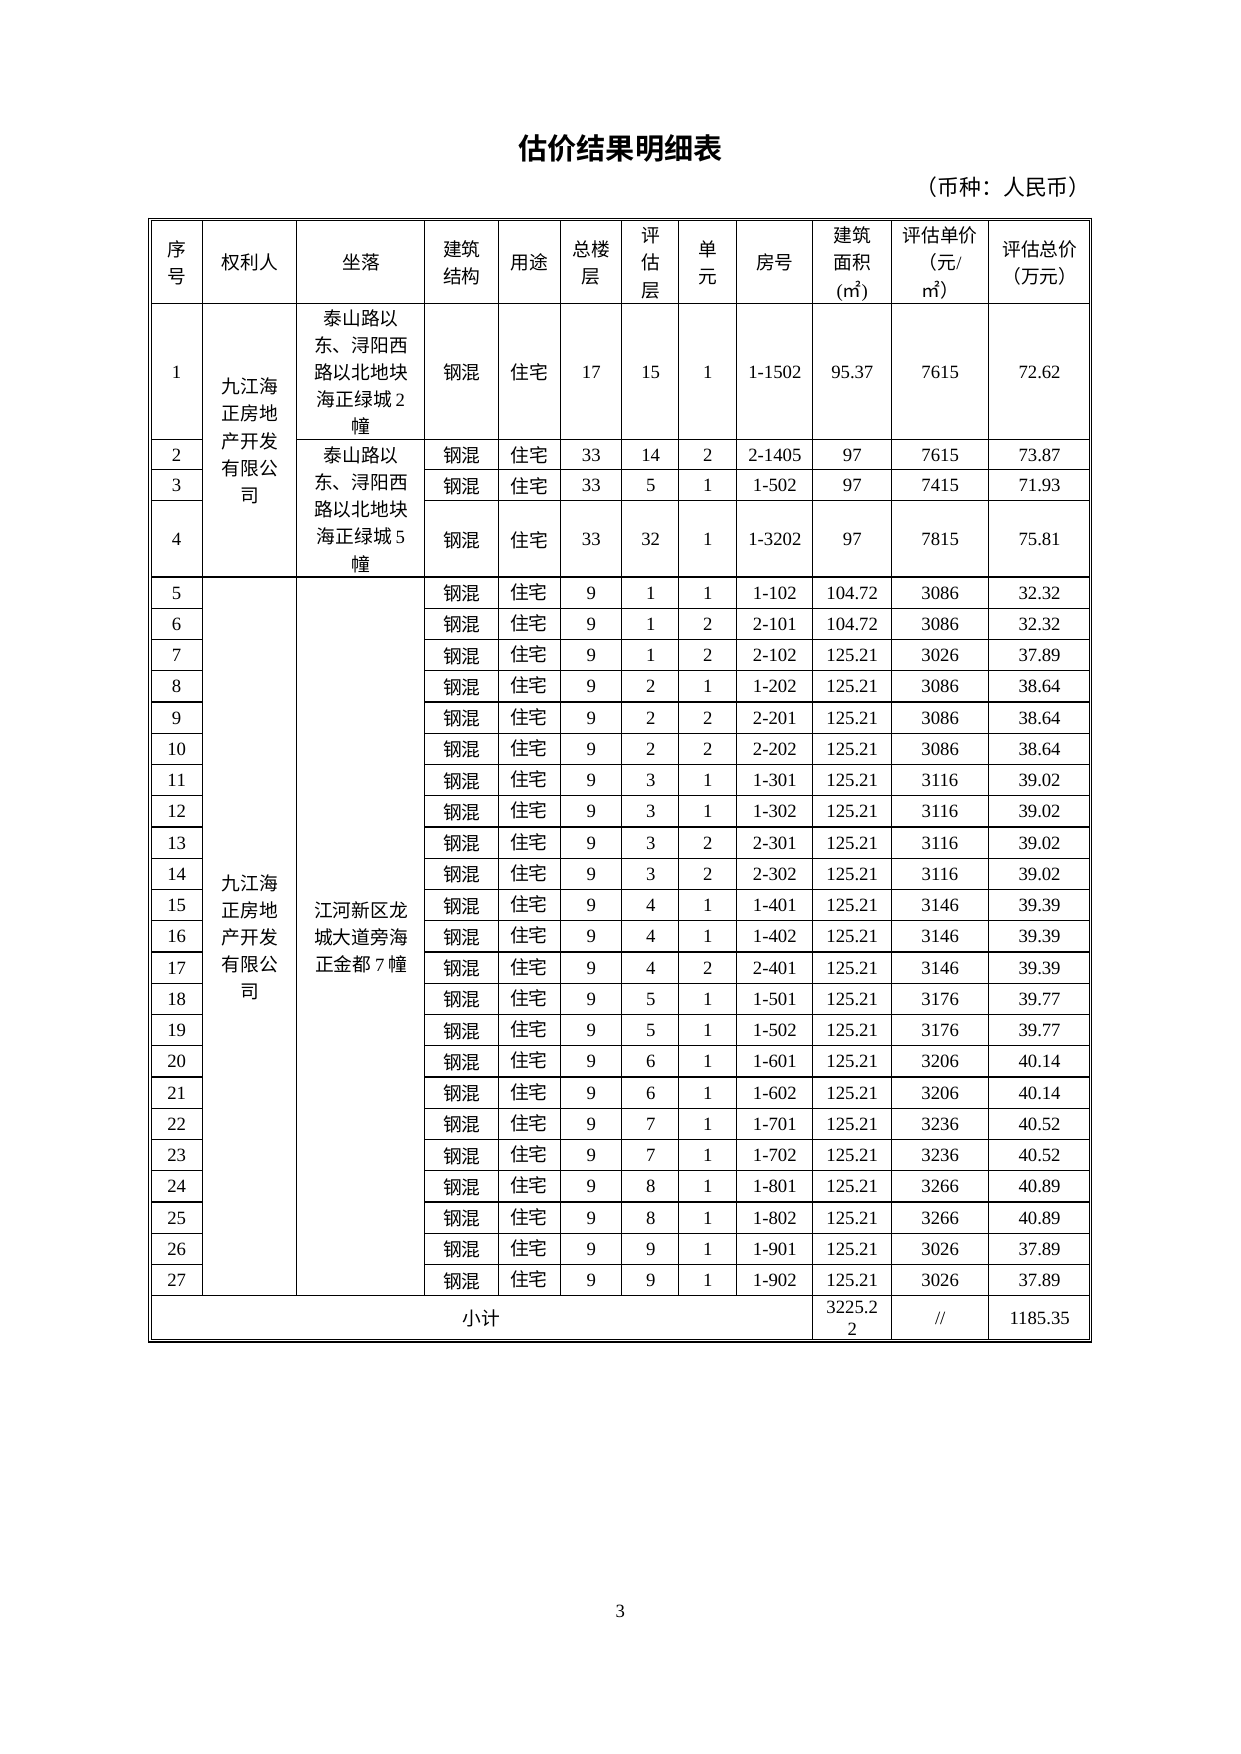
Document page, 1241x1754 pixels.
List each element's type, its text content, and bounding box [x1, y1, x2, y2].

table_cell 3086 [892, 734, 988, 764]
text （币种：人民币） [150, 170, 1090, 202]
table_cell 5 [622, 470, 678, 500]
table_cell 2-302 [737, 859, 812, 889]
table_cell 33 [561, 440, 621, 469]
table_cell 1 [679, 1265, 736, 1295]
table_cell 4 [622, 953, 678, 983]
table_cell 1 [679, 578, 736, 608]
table_cell 32.32 [989, 609, 1089, 639]
table_cell 7 [622, 1140, 678, 1170]
table_cell 2 [622, 703, 678, 733]
table_cell 1-301 [737, 765, 812, 795]
table_cell 7615 [892, 304, 988, 439]
table_cell 40.52 [989, 1140, 1089, 1170]
table_cell 1 [622, 578, 678, 608]
table_cell 钢混 [425, 984, 498, 1014]
table_cell 1-202 [737, 671, 812, 701]
table_cell 1 [152, 304, 202, 439]
table_cell 104.72 [813, 609, 891, 639]
table_cell 2 [679, 640, 736, 670]
table_cell 钢混 [425, 578, 498, 608]
table_cell 9 [561, 1234, 621, 1264]
table_cell 1185.35 [989, 1296, 1089, 1339]
table_cell 住宅 [499, 984, 560, 1014]
table_header 评估层 [622, 221, 678, 302]
table_cell 九江海正房地产开发有限公司 [203, 304, 296, 576]
table_cell 97 [813, 470, 891, 500]
table_cell 125.21 [813, 1015, 891, 1045]
table_cell 5 [152, 578, 202, 608]
table_cell 39.02 [989, 765, 1089, 795]
table_cell 23 [152, 1140, 202, 1170]
table_cell 11 [152, 765, 202, 795]
table_cell 5 [622, 1015, 678, 1045]
table_cell 住宅 [499, 1015, 560, 1045]
table_cell 住宅 [499, 953, 560, 983]
table_cell 钢混 [425, 1015, 498, 1045]
table_cell 32 [622, 501, 678, 576]
table_cell 钢混 [425, 304, 498, 439]
table_cell 33 [561, 501, 621, 576]
table_cell 9 [561, 734, 621, 764]
table_cell 住宅 [499, 796, 560, 826]
table_cell 3225.22 [813, 1296, 891, 1339]
table_cell 37.89 [989, 1265, 1089, 1295]
table_cell 1 [679, 796, 736, 826]
table_cell 2 [679, 828, 736, 858]
table_cell 1-502 [737, 470, 812, 500]
table_cell 1 [679, 1171, 736, 1201]
table_cell 3116 [892, 859, 988, 889]
table_cell 1 [679, 1046, 736, 1076]
table_cell 2-202 [737, 734, 812, 764]
table_cell 2 [679, 440, 736, 469]
table_cell 1-3202 [737, 501, 812, 576]
table_cell 125.21 [813, 953, 891, 983]
table_cell 1-702 [737, 1140, 812, 1170]
table_cell 1-802 [737, 1203, 812, 1233]
table_cell 125.21 [813, 1140, 891, 1170]
table_cell 6 [622, 1078, 678, 1108]
table_cell 38.64 [989, 671, 1089, 701]
table_cell 20 [152, 1046, 202, 1076]
table_cell 9 [561, 671, 621, 701]
table_cell 19 [152, 1015, 202, 1045]
table_cell 住宅 [499, 859, 560, 889]
table_cell 2-101 [737, 609, 812, 639]
table_cell 钢混 [425, 1078, 498, 1108]
table_cell 6 [622, 1046, 678, 1076]
table_cell 9 [561, 578, 621, 608]
text 估价结果明细表 [150, 118, 1090, 170]
table_cell 住宅 [499, 703, 560, 733]
table_cell 9 [152, 703, 202, 733]
table_cell 钢混 [425, 703, 498, 733]
table_cell 1 [679, 765, 736, 795]
table_cell 7615 [892, 440, 988, 469]
table_cell 1 [679, 501, 736, 576]
table_header 序号 [152, 221, 202, 302]
table_cell 2 [679, 734, 736, 764]
table_cell 10 [152, 734, 202, 764]
table_cell 9 [561, 953, 621, 983]
table_cell 104.72 [813, 578, 891, 608]
table_cell 6 [152, 609, 202, 639]
table_cell 3 [622, 796, 678, 826]
table_cell 3116 [892, 796, 988, 826]
table_cell 钢混 [425, 765, 498, 795]
table_cell 钢混 [425, 828, 498, 858]
table_cell 1 [679, 984, 736, 1014]
table_header 建筑面积(㎡) [813, 221, 891, 302]
table_cell 3116 [892, 828, 988, 858]
table_cell 2-102 [737, 640, 812, 670]
table_cell 2 [152, 440, 202, 469]
table_cell 9 [561, 1015, 621, 1045]
table_cell 钢混 [425, 859, 498, 889]
table_cell 3086 [892, 578, 988, 608]
table_cell 9 [561, 765, 621, 795]
table_header 总楼层 [561, 221, 621, 302]
table_cell 39.77 [989, 1015, 1089, 1045]
table_cell 7 [622, 1109, 678, 1139]
table_cell 3086 [892, 703, 988, 733]
table_cell // [892, 1296, 988, 1339]
table_cell 小计 [152, 1296, 812, 1339]
table_cell 125.21 [813, 1265, 891, 1295]
table_cell 3 [622, 828, 678, 858]
table_cell 2 [679, 953, 736, 983]
table_cell 9 [561, 828, 621, 858]
table_cell 钢混 [425, 953, 498, 983]
table_cell 1 [622, 640, 678, 670]
table_cell 钢混 [425, 501, 498, 576]
table_cell 住宅 [499, 1109, 560, 1139]
table_cell 9 [561, 1265, 621, 1295]
table_cell 125.21 [813, 640, 891, 670]
table_header 坐落 [297, 221, 424, 302]
table_header 评估总价（万元） [989, 221, 1089, 302]
table_cell 125.21 [813, 828, 891, 858]
table_cell 38.64 [989, 703, 1089, 733]
table_cell 钢混 [425, 1234, 498, 1264]
table_cell 3 [622, 765, 678, 795]
table_cell 39.02 [989, 859, 1089, 889]
table_cell 住宅 [499, 1078, 560, 1108]
table_cell 3146 [892, 953, 988, 983]
table_cell 9 [561, 703, 621, 733]
table_cell 24 [152, 1171, 202, 1201]
table_cell 125.21 [813, 796, 891, 826]
table_cell 73.87 [989, 440, 1089, 469]
table_cell 13 [152, 828, 202, 858]
table_cell 3 [152, 470, 202, 500]
table_cell 1 [679, 890, 736, 920]
table_cell 3236 [892, 1109, 988, 1139]
table_cell 钢混 [425, 1171, 498, 1201]
table_cell 97 [813, 501, 891, 576]
table_cell 钢混 [425, 671, 498, 701]
table_cell 3026 [892, 1265, 988, 1295]
table_cell 钢混 [425, 1265, 498, 1295]
table_header 用途 [499, 221, 560, 302]
table_cell 1-401 [737, 890, 812, 920]
table_cell 7 [152, 640, 202, 670]
table_cell 2 [622, 671, 678, 701]
table_cell 1 [679, 921, 736, 951]
table_header 单元 [679, 221, 736, 302]
table_cell 2-301 [737, 828, 812, 858]
table_cell 125.21 [813, 1046, 891, 1076]
table_cell 1 [679, 1203, 736, 1233]
table_cell 江河新区龙城大道旁海正金都7幢 [297, 578, 424, 1295]
table_cell 9 [561, 1203, 621, 1233]
table_cell 钢混 [425, 470, 498, 500]
table_cell 住宅 [499, 1171, 560, 1201]
table_cell 钢混 [425, 609, 498, 639]
table_cell 钢混 [425, 734, 498, 764]
table_cell 1-602 [737, 1078, 812, 1108]
table_cell 3206 [892, 1078, 988, 1108]
table_cell 钢混 [425, 1109, 498, 1139]
table_cell 3236 [892, 1140, 988, 1170]
table_cell 33 [561, 470, 621, 500]
table_cell 22 [152, 1109, 202, 1139]
table_cell 钢混 [425, 1203, 498, 1233]
table_cell 8 [622, 1203, 678, 1233]
table_cell 3086 [892, 671, 988, 701]
table_cell 38.64 [989, 734, 1089, 764]
table_cell 3 [622, 859, 678, 889]
table_header 房号 [737, 221, 812, 302]
table_cell 4 [622, 890, 678, 920]
table_cell 住宅 [499, 640, 560, 670]
table_cell 住宅 [499, 1046, 560, 1076]
table_cell 40.89 [989, 1171, 1089, 1201]
table_cell 1-102 [737, 578, 812, 608]
table_cell 2 [679, 609, 736, 639]
table_cell 1 [679, 1109, 736, 1139]
table_cell 8 [622, 1171, 678, 1201]
table_cell 9 [561, 1171, 621, 1201]
table_cell 125.21 [813, 1234, 891, 1264]
table_cell 9 [561, 1078, 621, 1108]
table_cell 125.21 [813, 984, 891, 1014]
table_cell 1-801 [737, 1171, 812, 1201]
table_cell 7415 [892, 470, 988, 500]
table_cell 住宅 [499, 734, 560, 764]
table_cell 钢混 [425, 440, 498, 469]
table_cell 1 [622, 609, 678, 639]
table_cell 7815 [892, 501, 988, 576]
table_cell 1 [679, 1234, 736, 1264]
table_cell 钢混 [425, 890, 498, 920]
table_cell 3026 [892, 1234, 988, 1264]
table_cell 1-402 [737, 921, 812, 951]
table_cell 72.62 [989, 304, 1089, 439]
table_cell 95.37 [813, 304, 891, 439]
table_cell 1 [679, 1140, 736, 1170]
table_cell 泰山路以东、浔阳西路以北地块海正绿城5幢 [297, 440, 424, 576]
table_cell 39.39 [989, 953, 1089, 983]
table_cell 4 [622, 921, 678, 951]
table_cell 住宅 [499, 578, 560, 608]
table_header 建筑结构 [425, 221, 498, 302]
table_cell 1 [679, 304, 736, 439]
table_cell 住宅 [499, 671, 560, 701]
table_cell 3176 [892, 1015, 988, 1045]
table_cell 1 [679, 1015, 736, 1045]
table_cell 住宅 [499, 501, 560, 576]
table_cell 125.21 [813, 921, 891, 951]
table_cell 1-1502 [737, 304, 812, 439]
table_cell 9 [561, 796, 621, 826]
table_cell 钢混 [425, 1046, 498, 1076]
table_cell 15 [152, 890, 202, 920]
table_cell 住宅 [499, 765, 560, 795]
table_cell 1 [679, 671, 736, 701]
table_cell 17 [561, 304, 621, 439]
table_cell 2 [679, 859, 736, 889]
table_cell 12 [152, 796, 202, 826]
table_cell 3146 [892, 921, 988, 951]
table_cell 1 [679, 1078, 736, 1108]
table_cell 3116 [892, 765, 988, 795]
table_cell 1-501 [737, 984, 812, 1014]
table_cell 125.21 [813, 890, 891, 920]
table_cell 15 [622, 304, 678, 439]
table_cell 32.32 [989, 578, 1089, 608]
table_cell 3146 [892, 890, 988, 920]
table_cell 125.21 [813, 765, 891, 795]
table_cell 9 [561, 921, 621, 951]
table_cell 1-601 [737, 1046, 812, 1076]
table_cell 25 [152, 1203, 202, 1233]
table_cell 住宅 [499, 440, 560, 469]
table_cell 18 [152, 984, 202, 1014]
table_cell 泰山路以东、浔阳西路以北地块海正绿城2幢 [297, 304, 424, 439]
table_cell 2 [679, 703, 736, 733]
table_cell 71.93 [989, 470, 1089, 500]
table_cell 9 [622, 1265, 678, 1295]
table_cell 9 [561, 1109, 621, 1139]
table_cell 钢混 [425, 1140, 498, 1170]
table_cell 39.39 [989, 921, 1089, 951]
table_cell 钢混 [425, 921, 498, 951]
table_cell 3266 [892, 1171, 988, 1201]
table_cell 14 [622, 440, 678, 469]
table_cell 住宅 [499, 828, 560, 858]
table_cell 75.81 [989, 501, 1089, 576]
table_cell 3266 [892, 1203, 988, 1233]
table_cell 125.21 [813, 1109, 891, 1139]
table_cell 2 [622, 734, 678, 764]
table_cell 钢混 [425, 640, 498, 670]
table_cell 40.14 [989, 1046, 1089, 1076]
table_cell 3206 [892, 1046, 988, 1076]
table_cell 125.21 [813, 703, 891, 733]
table_cell 9 [561, 984, 621, 1014]
table_cell 1-901 [737, 1234, 812, 1264]
table_cell 钢混 [425, 796, 498, 826]
table_cell 37.89 [989, 640, 1089, 670]
table_cell 1-902 [737, 1265, 812, 1295]
table_cell 3026 [892, 640, 988, 670]
table_cell 住宅 [499, 1140, 560, 1170]
table_header 评估单价（元/㎡） [892, 221, 988, 302]
table_cell 16 [152, 921, 202, 951]
table_cell 3086 [892, 609, 988, 639]
table_cell 8 [152, 671, 202, 701]
table_cell 2-1405 [737, 440, 812, 469]
table_cell 26 [152, 1234, 202, 1264]
table_cell 5 [622, 984, 678, 1014]
table_cell 9 [561, 859, 621, 889]
table_cell 125.21 [813, 859, 891, 889]
table_cell 九江海正房地产开发有限公司 [203, 578, 296, 1295]
table_cell 9 [561, 640, 621, 670]
table_cell 9 [561, 609, 621, 639]
table_cell 3176 [892, 984, 988, 1014]
table_cell 39.02 [989, 828, 1089, 858]
table_cell 住宅 [499, 1234, 560, 1264]
table_cell 住宅 [499, 921, 560, 951]
table_cell 住宅 [499, 470, 560, 500]
table_cell 97 [813, 440, 891, 469]
table_cell 9 [561, 1046, 621, 1076]
table_cell 1-502 [737, 1015, 812, 1045]
table_cell 4 [152, 501, 202, 576]
table_cell 1 [679, 470, 736, 500]
table_cell 21 [152, 1078, 202, 1108]
table_cell 1-302 [737, 796, 812, 826]
table_cell 37.89 [989, 1234, 1089, 1264]
table_header 权利人 [203, 221, 296, 302]
table_cell 住宅 [499, 890, 560, 920]
table_cell 125.21 [813, 1078, 891, 1108]
table_cell 14 [152, 859, 202, 889]
table_cell 住宅 [499, 1203, 560, 1233]
table_cell 39.77 [989, 984, 1089, 1014]
table_cell 39.02 [989, 796, 1089, 826]
table_cell 39.39 [989, 890, 1089, 920]
table_cell 27 [152, 1265, 202, 1295]
table_cell 125.21 [813, 1203, 891, 1233]
table_cell 住宅 [499, 609, 560, 639]
table_cell 住宅 [499, 304, 560, 439]
table_cell 125.21 [813, 734, 891, 764]
table_cell 40.14 [989, 1078, 1089, 1108]
table_cell 2-201 [737, 703, 812, 733]
table_cell 9 [622, 1234, 678, 1264]
table_cell 1-701 [737, 1109, 812, 1139]
table_cell 9 [561, 1140, 621, 1170]
table_cell 125.21 [813, 671, 891, 701]
table_cell 9 [561, 890, 621, 920]
table_cell 40.89 [989, 1203, 1089, 1233]
table_cell 17 [152, 953, 202, 983]
table_cell 住宅 [499, 1265, 560, 1295]
table_cell 2-401 [737, 953, 812, 983]
table_cell 40.52 [989, 1109, 1089, 1139]
table_cell 125.21 [813, 1171, 891, 1201]
